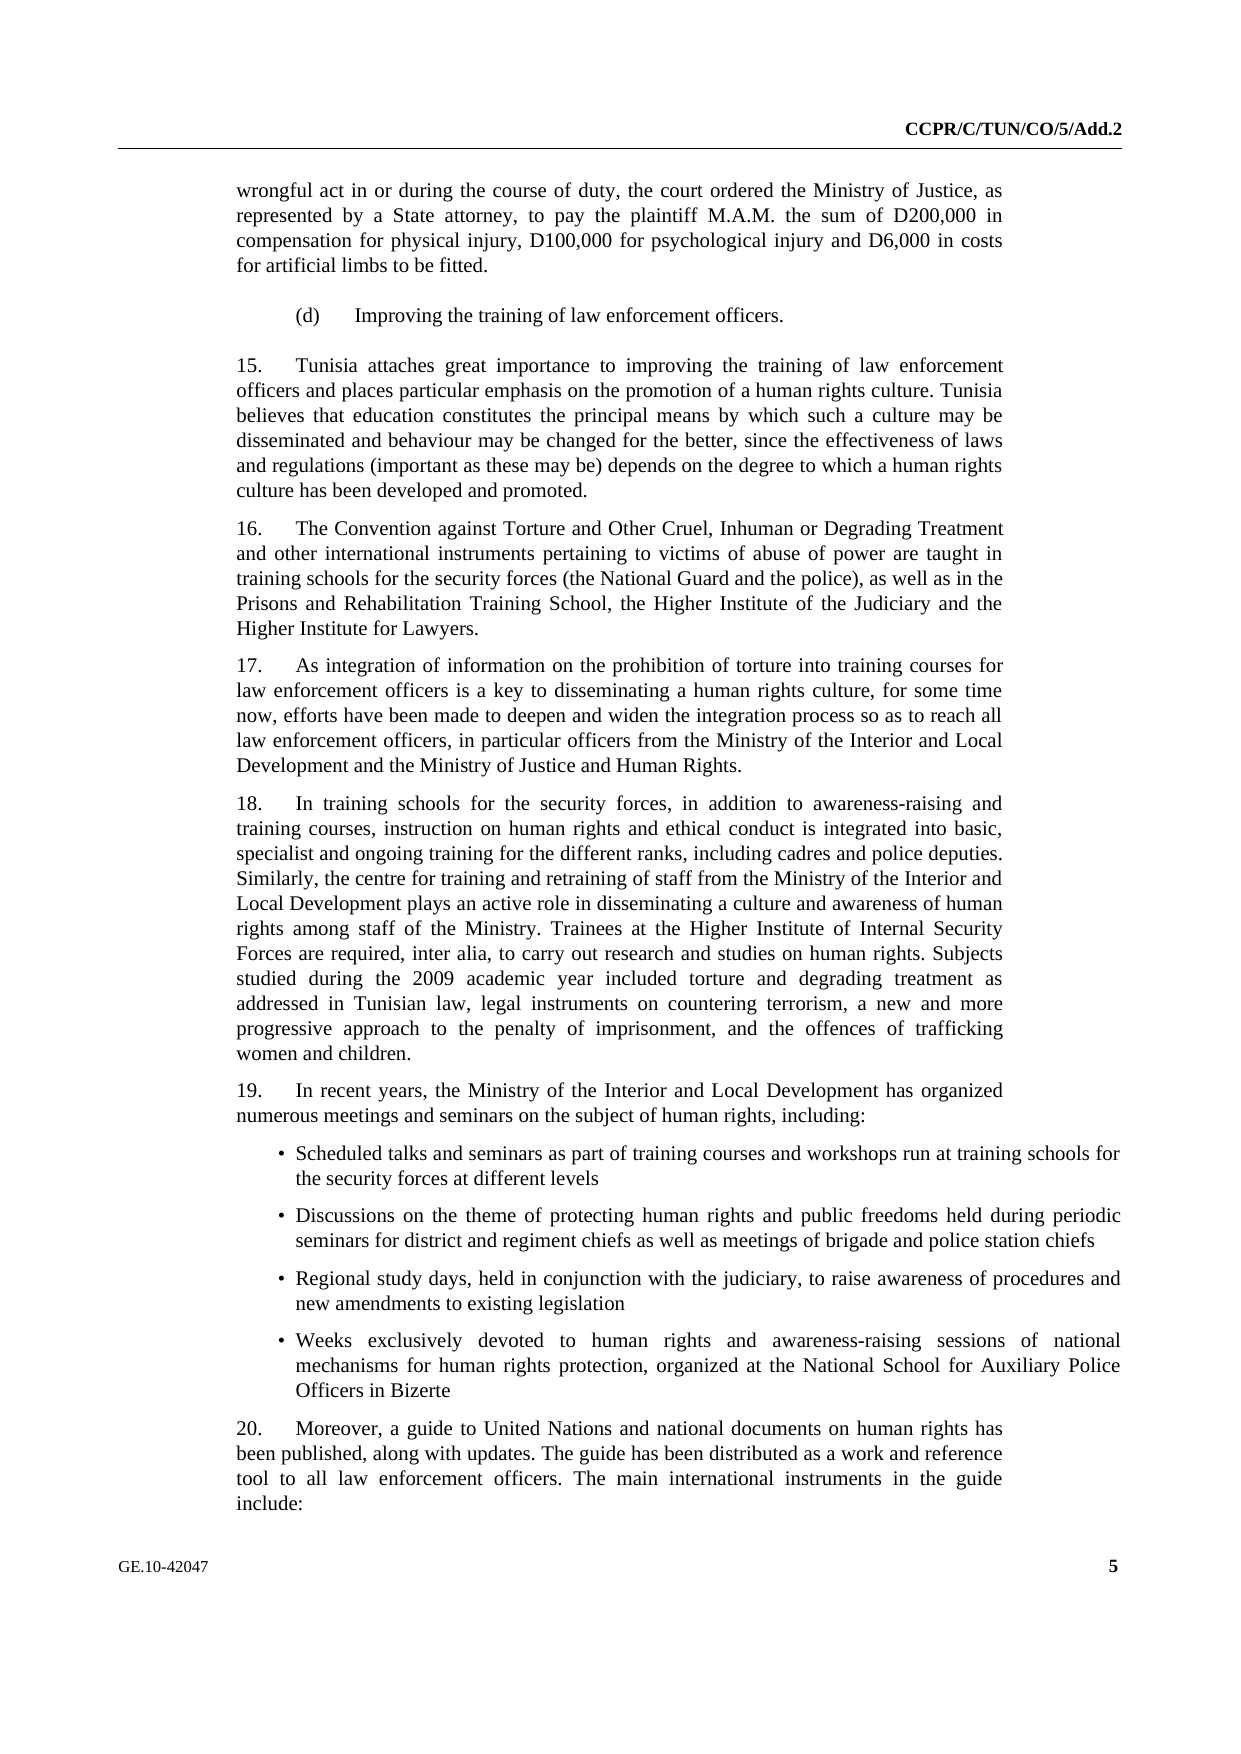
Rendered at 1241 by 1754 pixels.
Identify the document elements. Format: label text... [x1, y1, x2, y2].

text 19. In recent years, the Ministry of the Interior and Local Development has organized numerous meetings and seminars on the subject of human rights, including: [236, 1077, 1004, 1127]
text 15. Tunisia attaches great importance to improving the training of law enforcement officers and places particular emphasis on the promotion of a human rights culture. Tunisia believes that education constitutes the principal means by which such a culture may be disseminated and behaviour may be changed for the better, since the effectiveness of laws and regulations (important as these may be) depends on the degree to which a human rights culture has been developed and promoted. [236, 352, 1004, 502]
text Discussions on the theme of protecting human rights and public freedoms held during periodic seminars for district and regiment chiefs as well as meetings of brigade and police station chiefs [278, 1202, 1122, 1252]
text 17. As integration of information on the prohibition of torture into training courses for law enforcement officers is a key to disseminating a human rights culture, for some time now, efforts have been made to deepen and widen the integration process so as to reach all law enforcement officers, in particular officers from the Ministry of the Interior and Local Development and the Ministry of Justice and Human Rights. [236, 652, 1004, 777]
text Weeks exclusively devoted to human rights and awareness-raising sessions of national mechanisms for human rights protection, organized at the National School for Auxiliary Police Officers in Bizerte [278, 1327, 1122, 1402]
text 18. In training schools for the security forces, in addition to awareness-raising and training courses, instruction on human rights and ethical conduct is integrated into basic, specialist and ongoing training for the different ranks, including cadres and police deputies. Similarly, the centre for training and retraining of staff from the Ministry of the Interior and Local Development plays an active role in disseminating a culture and awareness of human rights among staff of the Ministry. Trainees at the Higher Institute of Internal Security Forces are required, inter alia, to carry out research and studies on human rights. Subjects studied during the 2009 academic year included torture and degrading treatment as addressed in Tunisian law, legal instruments on countering terrorism, a new and more progressive approach to the penalty of imprisonment, and the offences of trafficking women and children. [236, 790, 1004, 1065]
text (d) Improving the training of law enforcement officers. [236, 302, 1004, 327]
text 20. Moreover, a guide to United Nations and national documents on human rights has been published, along with updates. The guide has been distributed as a work and reference tool to all law enforcement officers. The main international instruments in the guide include: [236, 1415, 1004, 1515]
text 16. The Convention against Torture and Other Cruel, Inhuman or Degrading Treatment and other international instruments pertaining to victims of abuse of power are taught in training schools for the security forces (the National Guard and the police), as well as in the Prisons and Rehabilitation Training School, the Higher Institute of the Judiciary and the Higher Institute for Lawyers. [236, 515, 1004, 640]
text Scheduled talks and seminars as part of training courses and workshops run at training schools for the security forces at different levels [278, 1140, 1122, 1190]
text Regional study days, held in conjunction with the judiciary, to raise awareness of procedures and new amendments to existing legislation [278, 1265, 1122, 1315]
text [236, 177, 1004, 277]
